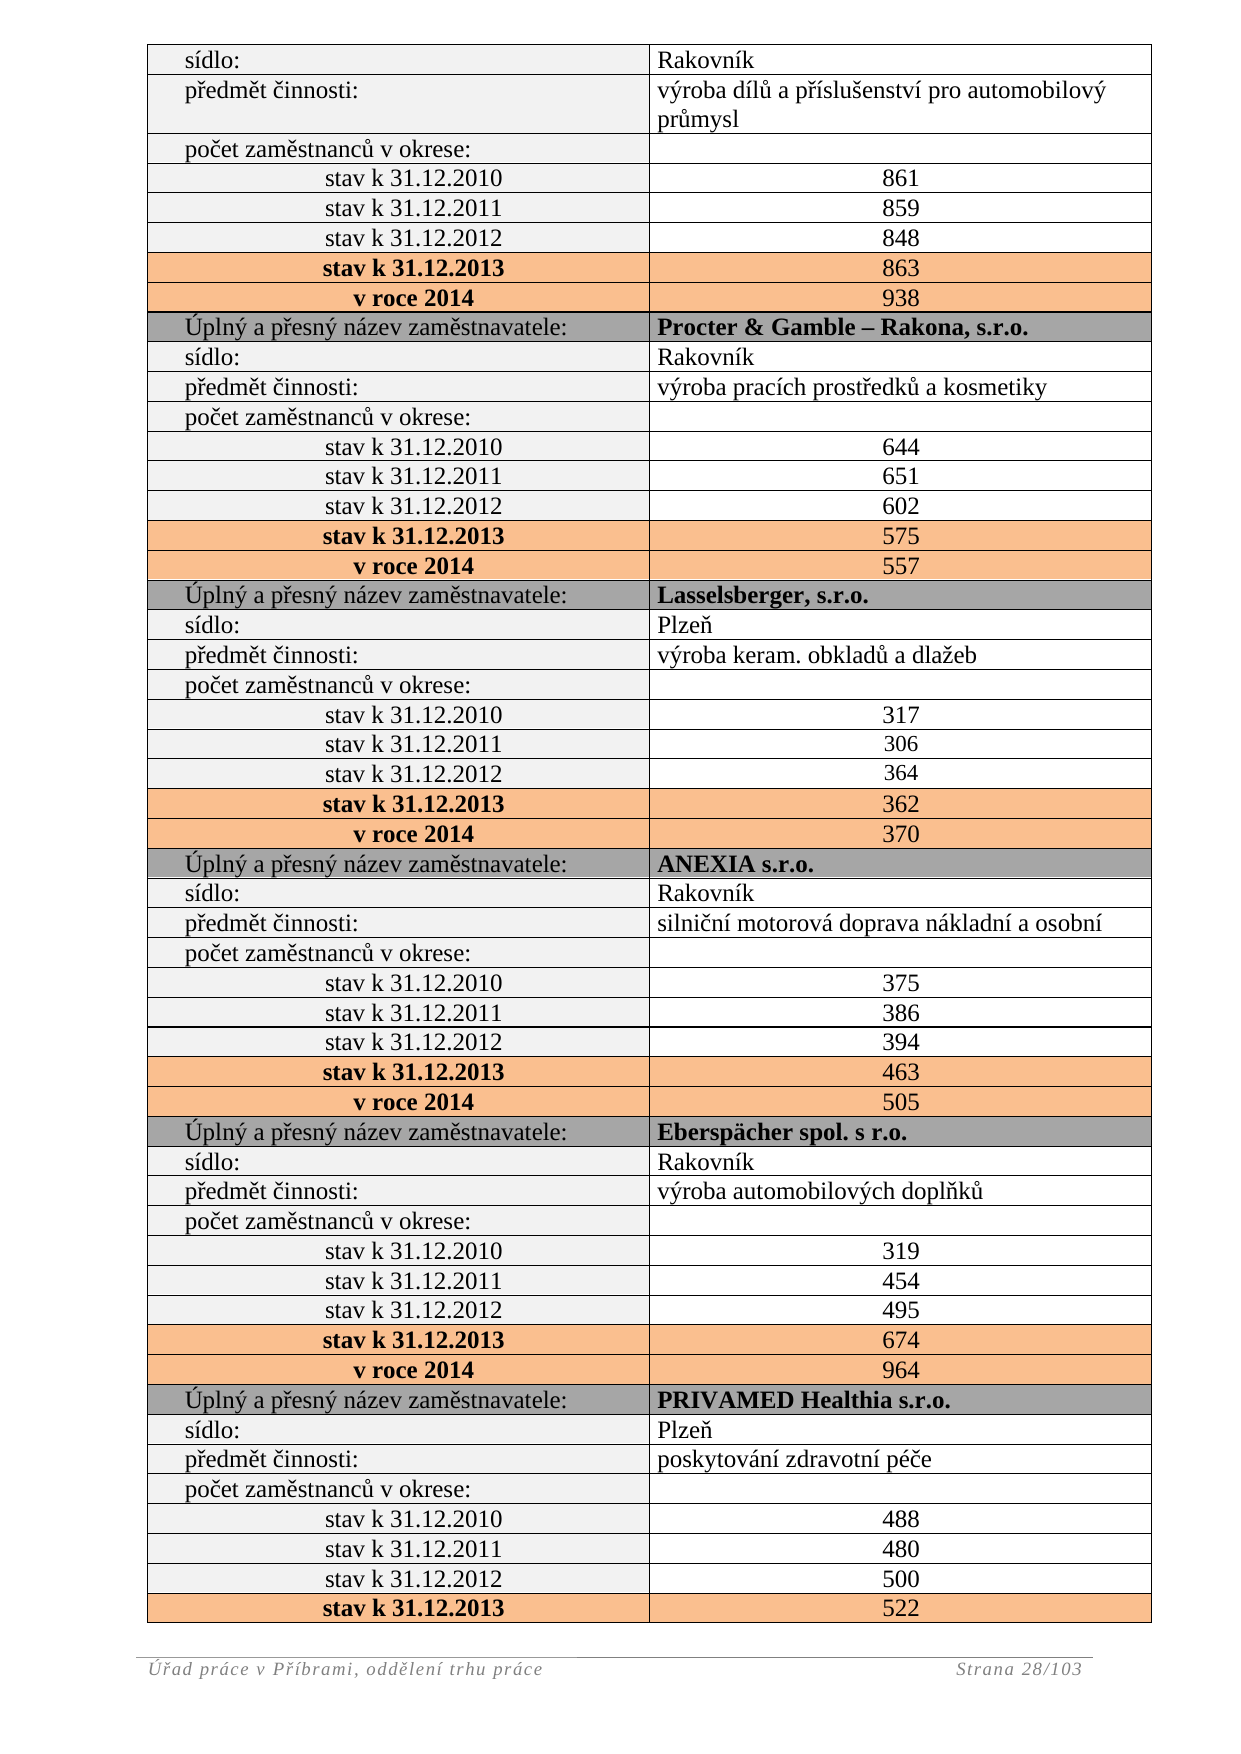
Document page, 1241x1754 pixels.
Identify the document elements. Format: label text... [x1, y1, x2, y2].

table_cell v roce 2014 [148, 1355, 649, 1384]
table_cell 602 [650, 491, 1151, 520]
table_cell v roce 2014 [148, 1087, 649, 1116]
table_cell 488 [650, 1504, 1151, 1533]
table_cell stav k 31.12.2010 [148, 164, 649, 192]
table_cell 644 [650, 432, 1151, 460]
table_cell výroba dílů a příslušenství pro automobilový průmysl [650, 75, 1151, 133]
table_cell Úplný a přesný název zaměstnavatele: [148, 1385, 649, 1414]
table_cell sídlo: [148, 1415, 649, 1443]
table_cell počet zaměstnanců v okrese: [148, 402, 649, 431]
table_cell v roce 2014 [148, 819, 649, 848]
table_cell stav k 31.12.2010 [148, 1504, 649, 1533]
table_cell výroba keram. obkladů a dlažeb [650, 640, 1151, 669]
table_cell sídlo: [148, 1147, 649, 1175]
table_cell sídlo: [148, 45, 649, 74]
table_cell stav k 31.12.2011 [148, 730, 649, 758]
table_cell Plzeň [650, 1415, 1151, 1443]
table_cell silniční motorová doprava nákladní a osobní [650, 908, 1151, 937]
table_cell 495 [650, 1296, 1151, 1324]
table_cell stav k 31.12.2011 [148, 1266, 649, 1294]
table_cell předmět činnosti: [148, 1176, 649, 1205]
table_cell stav k 31.12.2011 [148, 193, 649, 222]
table_cell stav k 31.12.2012 [148, 1296, 649, 1324]
table_cell 505 [650, 1087, 1151, 1116]
table_cell [650, 1206, 1151, 1235]
table_cell 394 [650, 1028, 1151, 1056]
table_cell [650, 938, 1151, 967]
table_cell 362 [650, 789, 1151, 818]
table_cell Úplný a přesný název zaměstnavatele: [148, 849, 649, 877]
table_cell Rakovník [650, 342, 1151, 371]
table_cell [650, 134, 1151, 162]
table_cell 575 [650, 521, 1151, 550]
table_cell sídlo: [148, 879, 649, 907]
table_cell stav k 31.12.2010 [148, 432, 649, 460]
table_cell stav k 31.12.2012 [148, 491, 649, 520]
table_cell 651 [650, 461, 1151, 490]
table_cell počet zaměstnanců v okrese: [148, 670, 649, 699]
table_cell 938 [650, 283, 1151, 311]
table_cell stav k 31.12.2012 [148, 1564, 649, 1592]
table_cell [650, 1474, 1151, 1503]
table_cell 861 [650, 164, 1151, 192]
table_cell stav k 31.12.2010 [148, 1236, 649, 1265]
table_cell stav k 31.12.2013 [148, 253, 649, 282]
table_cell Úplný a přesný název zaměstnavatele: [148, 581, 649, 609]
table_cell stav k 31.12.2013 [148, 1594, 649, 1622]
table_cell [650, 670, 1151, 699]
table_cell 370 [650, 819, 1151, 848]
table_cell stav k 31.12.2011 [148, 461, 649, 490]
table_cell Eberspächer spol. s r.o. [650, 1117, 1151, 1146]
table_cell stav k 31.12.2010 [148, 700, 649, 728]
table_cell sídlo: [148, 610, 649, 639]
table_cell 364 [650, 759, 1151, 788]
table_cell 454 [650, 1266, 1151, 1294]
table_cell v roce 2014 [148, 551, 649, 579]
table_cell 317 [650, 700, 1151, 728]
table_cell 375 [650, 968, 1151, 997]
table_cell počet zaměstnanců v okrese: [148, 134, 649, 162]
table_cell počet zaměstnanců v okrese: [148, 1206, 649, 1235]
table_cell stav k 31.12.2013 [148, 521, 649, 550]
table_cell Úplný a přesný název zaměstnavatele: [148, 313, 649, 341]
table_cell 319 [650, 1236, 1151, 1265]
table_cell stav k 31.12.2011 [148, 998, 649, 1026]
table_cell Lasselsberger, s.r.o. [650, 581, 1151, 609]
table_cell Plzeň [650, 610, 1151, 639]
table_cell předmět činnosti: [148, 640, 649, 669]
table_cell počet zaměstnanců v okrese: [148, 938, 649, 967]
table_cell stav k 31.12.2010 [148, 968, 649, 997]
table_cell [650, 402, 1151, 431]
table_cell 848 [650, 223, 1151, 252]
table_cell stav k 31.12.2012 [148, 759, 649, 788]
table_cell Úplný a přesný název zaměstnavatele: [148, 1117, 649, 1146]
table_cell stav k 31.12.2012 [148, 223, 649, 252]
table_cell 463 [650, 1057, 1151, 1086]
table_cell předmět činnosti: [148, 1445, 649, 1473]
table_cell ANEXIA s.r.o. [650, 849, 1151, 877]
table_cell Procter & Gamble – Rakona, s.r.o. [650, 313, 1151, 341]
table_cell sídlo: [148, 342, 649, 371]
table_cell 386 [650, 998, 1151, 1026]
table_cell v roce 2014 [148, 283, 649, 311]
table_cell předmět činnosti: [148, 908, 649, 937]
table_cell výroba pracích prostředků a kosmetiky [650, 372, 1151, 401]
table_cell 557 [650, 551, 1151, 579]
table_cell stav k 31.12.2013 [148, 1325, 649, 1354]
table_cell předmět činnosti: [148, 75, 649, 133]
table_cell Rakovník [650, 1147, 1151, 1175]
table_cell PRIVAMED Healthia s.r.o. [650, 1385, 1151, 1414]
table_cell 863 [650, 253, 1151, 282]
table_cell stav k 31.12.2013 [148, 1057, 649, 1086]
table_cell počet zaměstnanců v okrese: [148, 1474, 649, 1503]
table_cell poskytování zdravotní péče [650, 1445, 1151, 1473]
table_cell výroba automobilových doplňků [650, 1176, 1151, 1205]
table_cell 306 [650, 730, 1151, 758]
table_cell předmět činnosti: [148, 372, 649, 401]
table_cell stav k 31.12.2012 [148, 1028, 649, 1056]
table_cell 964 [650, 1355, 1151, 1384]
table_cell stav k 31.12.2013 [148, 789, 649, 818]
table_cell Rakovník [650, 45, 1151, 74]
table_cell 522 [650, 1594, 1151, 1622]
table_cell 480 [650, 1534, 1151, 1563]
table_cell 674 [650, 1325, 1151, 1354]
table_cell 859 [650, 193, 1151, 222]
table_cell Rakovník [650, 879, 1151, 907]
table_cell stav k 31.12.2011 [148, 1534, 649, 1563]
table_cell 500 [650, 1564, 1151, 1592]
